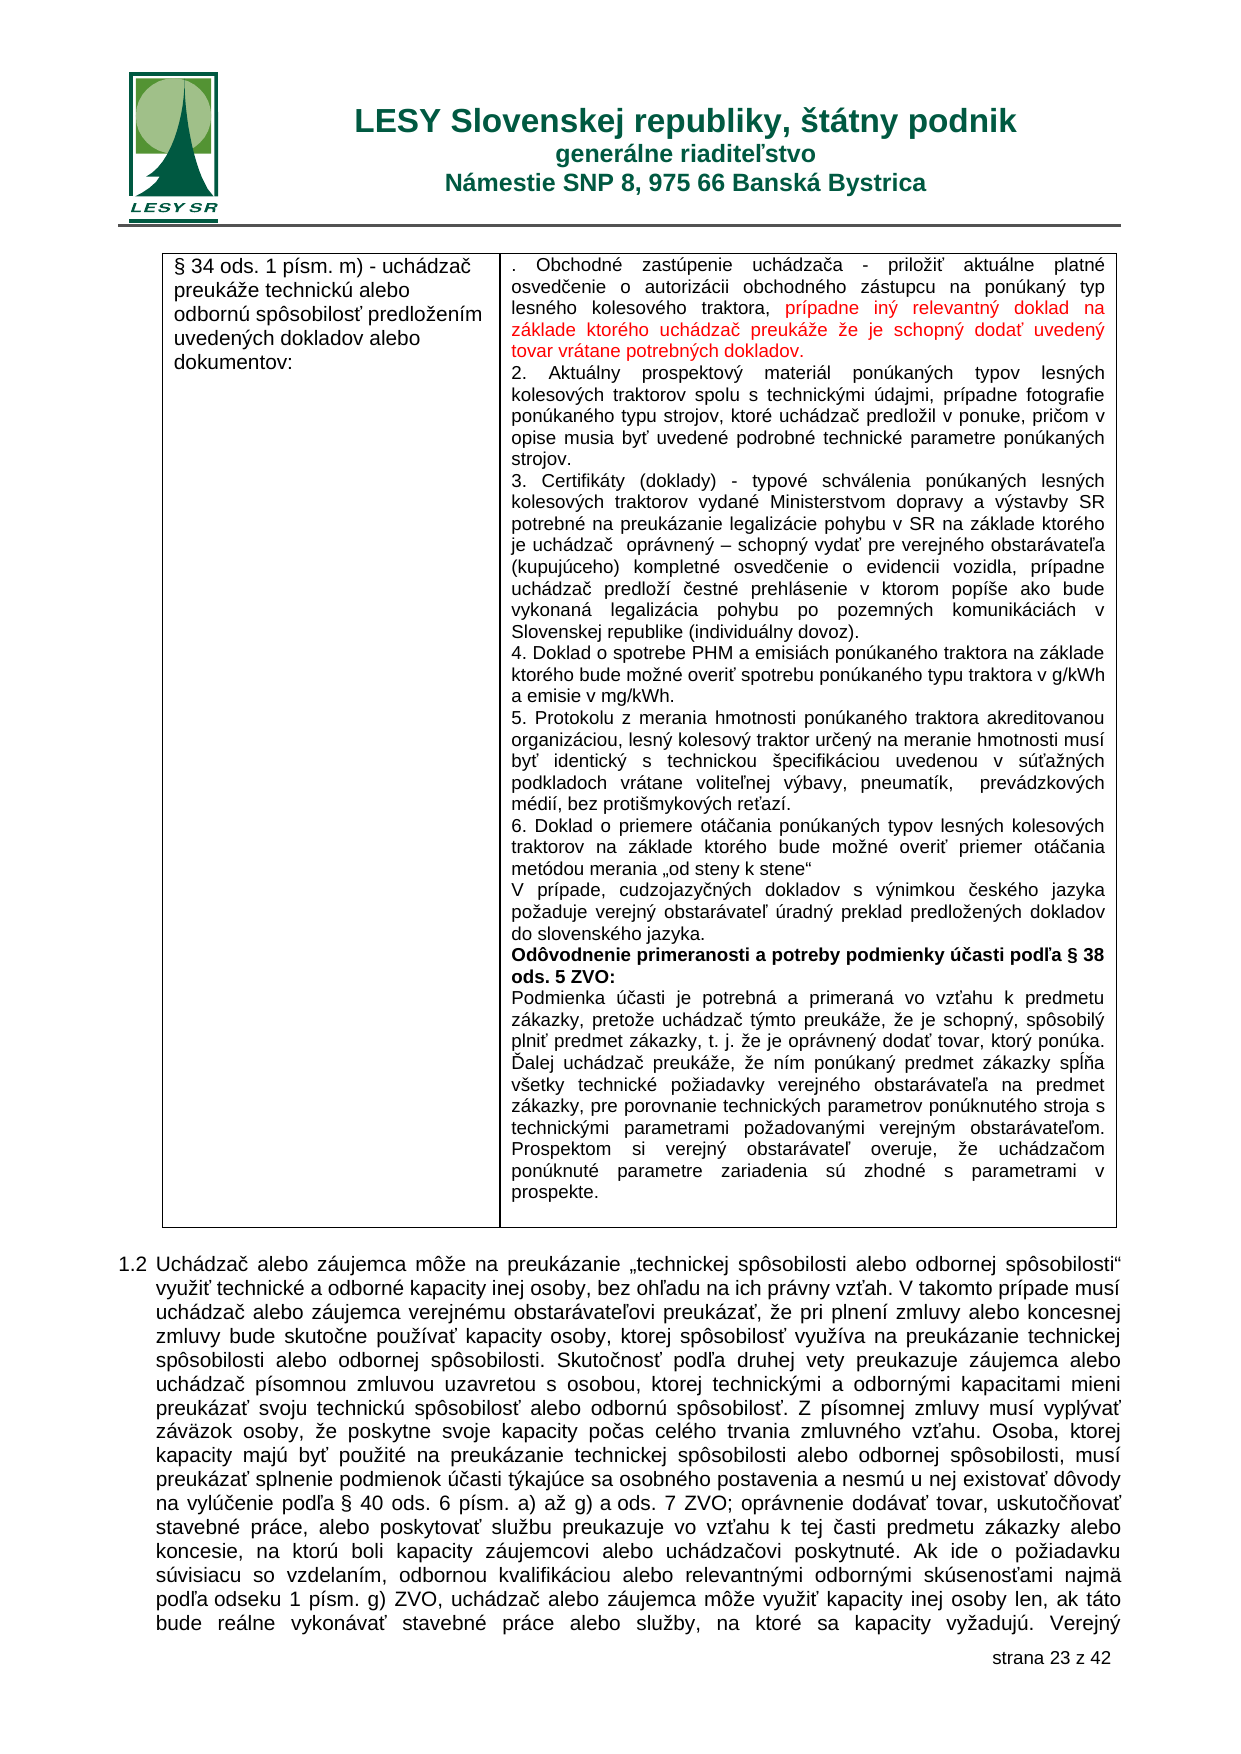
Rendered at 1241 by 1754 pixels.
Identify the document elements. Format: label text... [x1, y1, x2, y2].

table_cell § 34 ods. 1 písm. m) - uchádzač preukáže technickú alebo odbornú spôsobilosť predložením uvedených dokladov alebo dokumentov: [163, 254, 499, 1227]
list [118, 1252, 1122, 1635]
table_cell . Obchodné zastúpenie uchádzača - priložiť aktuálne platné osvedčenie o autorizácii obchodného zástupcu na ponúkaný typ lesného kolesového traktora, prípadne iný relevantný doklad na základe ktorého uchádzač preukáže že je schopný dodať uvedený tovar vrátane potrebných dokladov. 2. Aktuálny prospektový materiál ponúkaných typov lesných kolesových traktorov spolu s technickými údajmi, prípadne fotografie ponúkaného typu strojov, ktoré uchádzač predložil v ponuke, pričom v opise musia byť uvedené podrobné technické parametre ponúkaných strojov. 3. Certifikáty (doklady) - typové schválenia ponúkaných lesných kolesových traktorov vydané Ministerstvom dopravy a výstavby SR potrebné na preukázanie legalizácie pohybu v SR na základe ktorého je uchádzač oprávnený – schopný vydať pre verejného obstarávateľa (kupujúceho) kompletné osvedčenie o evidencii vozidla, prípadne uchádzač predloží čestné prehlásenie v ktorom popíše ako bude vykonaná legalizácia pohybu po pozemných komunikáciách v Slovenskej republike (individuálny dovoz). 4. Doklad o spotrebe PHM a emisiách ponúkaného traktora na základe ktorého bude možné overiť spotrebu ponúkaného typu traktora v g/kWh a emisie v mg/kWh. 5. Protokolu z merania hmotnosti ponúkaného traktora akreditovanou organizáciou, lesný kolesový traktor určený na meranie hmotnosti musí byť identický s technickou špecifikáciou uvedenou v súťažných podkladoch vrátane voliteľnej výbavy, pneumatík, prevádzkových médií, bez protišmykových reťazí. 6. Doklad o priemere otáčania ponúkaných typov lesných kolesových traktorov na základe ktorého bude možné overiť priemer otáčania metódou merania „od steny k stene“ V prípade, cudzojazyčných dokladov s výnimkou českého jazyka požaduje verejný obstarávateľ úradný preklad predložených dokladov do slovenského jazyka. Odôvodnenie primeranosti a potreby podmienky účasti podľa § 38 ods. 5 ZVO: Podmienka účasti je potrebná a primeraná vo vzťahu k predmetu zákazky, pretože uchádzač týmto preukáže, že je schopný, spôsobilý plniť predmet zákazky, t. j. že je oprávnený dodať tovar, ktorý ponúka. Ďalej uchádzač preukáže, že ním ponúkaný predmet zákazky spĺňa všetky technické požiadavky verejného obstarávateľa na predmet zákazky, pre porovnanie technických parametrov ponúknutého stroja s technickými parametrami požadovanými verejným obstarávateľom. Prospektom si verejný obstarávateľ overuje, že uchádzačom ponúknuté parametre zariadenia sú zhodné s parametrami v prospekte. [501, 254, 1116, 1227]
